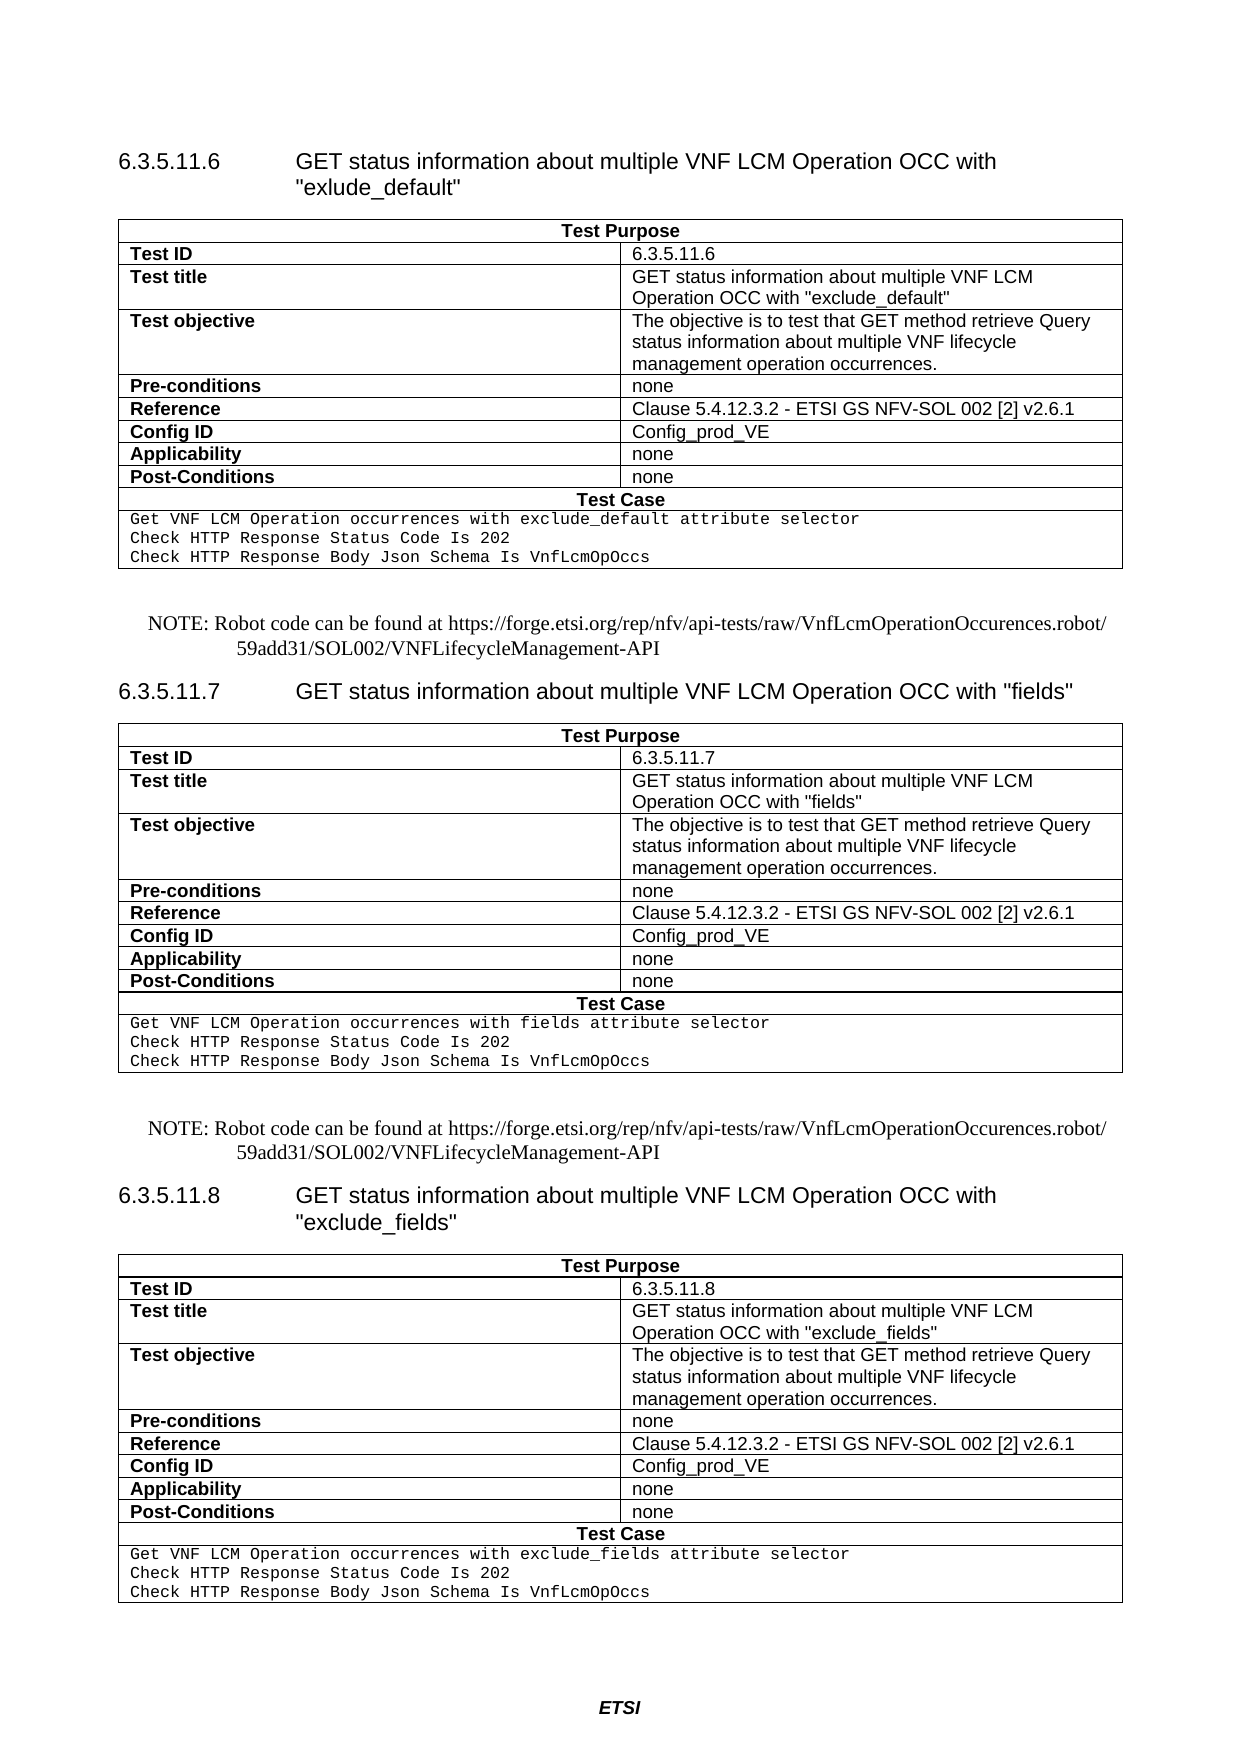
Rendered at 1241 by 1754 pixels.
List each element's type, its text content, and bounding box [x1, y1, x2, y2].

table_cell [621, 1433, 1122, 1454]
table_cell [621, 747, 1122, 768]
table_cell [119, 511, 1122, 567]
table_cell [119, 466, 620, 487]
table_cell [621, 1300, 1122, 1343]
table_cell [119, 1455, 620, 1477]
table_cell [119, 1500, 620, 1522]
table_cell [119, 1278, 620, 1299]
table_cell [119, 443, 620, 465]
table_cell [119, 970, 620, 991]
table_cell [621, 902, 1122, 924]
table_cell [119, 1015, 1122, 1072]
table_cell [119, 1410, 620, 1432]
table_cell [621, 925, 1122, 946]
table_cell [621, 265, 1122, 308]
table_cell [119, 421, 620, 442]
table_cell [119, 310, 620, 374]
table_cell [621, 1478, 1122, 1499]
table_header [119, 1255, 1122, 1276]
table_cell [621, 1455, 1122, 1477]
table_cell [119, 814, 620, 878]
subtitle 6.3.5.11.7 GET status information about multiple VNF LCM Operation OCC with "fields" [118, 678, 1122, 704]
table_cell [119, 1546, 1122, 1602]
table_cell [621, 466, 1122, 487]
text NOTE: Robot code can be found at https://forge.etsi.org/rep/nfv/api-tests/raw/VnfLcmOperationOccurences.robot/59add31/SOL002/VNFLifecycleManagement-API [148, 611, 1122, 659]
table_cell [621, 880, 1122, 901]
text NOTE: Robot code can be found at https://forge.etsi.org/rep/nfv/api-tests/raw/VnfLcmOperationOccurences.robot/59add31/SOL002/VNFLifecycleManagement-API [148, 1116, 1122, 1164]
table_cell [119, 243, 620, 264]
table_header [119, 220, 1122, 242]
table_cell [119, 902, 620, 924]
subtitle 6.3.5.11.8 GET status information about multiple VNF LCM Operation OCC with "exclude_fields" [118, 1182, 1122, 1235]
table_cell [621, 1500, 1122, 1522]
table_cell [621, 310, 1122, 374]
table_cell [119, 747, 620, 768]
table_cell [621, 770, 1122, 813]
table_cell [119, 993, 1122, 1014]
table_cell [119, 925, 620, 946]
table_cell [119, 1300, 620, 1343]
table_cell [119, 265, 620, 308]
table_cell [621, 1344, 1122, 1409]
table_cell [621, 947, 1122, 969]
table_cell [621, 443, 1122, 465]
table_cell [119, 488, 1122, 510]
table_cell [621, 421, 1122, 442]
subtitle 6.3.5.11.6 GET status information about multiple VNF LCM Operation OCC with "exlude_default" [118, 148, 1122, 200]
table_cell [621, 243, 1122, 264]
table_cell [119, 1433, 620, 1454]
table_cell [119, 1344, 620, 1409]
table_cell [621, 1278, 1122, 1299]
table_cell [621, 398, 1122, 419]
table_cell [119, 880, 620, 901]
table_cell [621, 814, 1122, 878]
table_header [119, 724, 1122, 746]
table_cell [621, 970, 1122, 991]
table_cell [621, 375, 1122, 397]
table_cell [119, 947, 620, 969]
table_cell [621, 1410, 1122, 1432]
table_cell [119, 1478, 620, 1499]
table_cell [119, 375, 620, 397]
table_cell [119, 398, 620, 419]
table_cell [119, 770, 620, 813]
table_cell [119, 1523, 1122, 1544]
